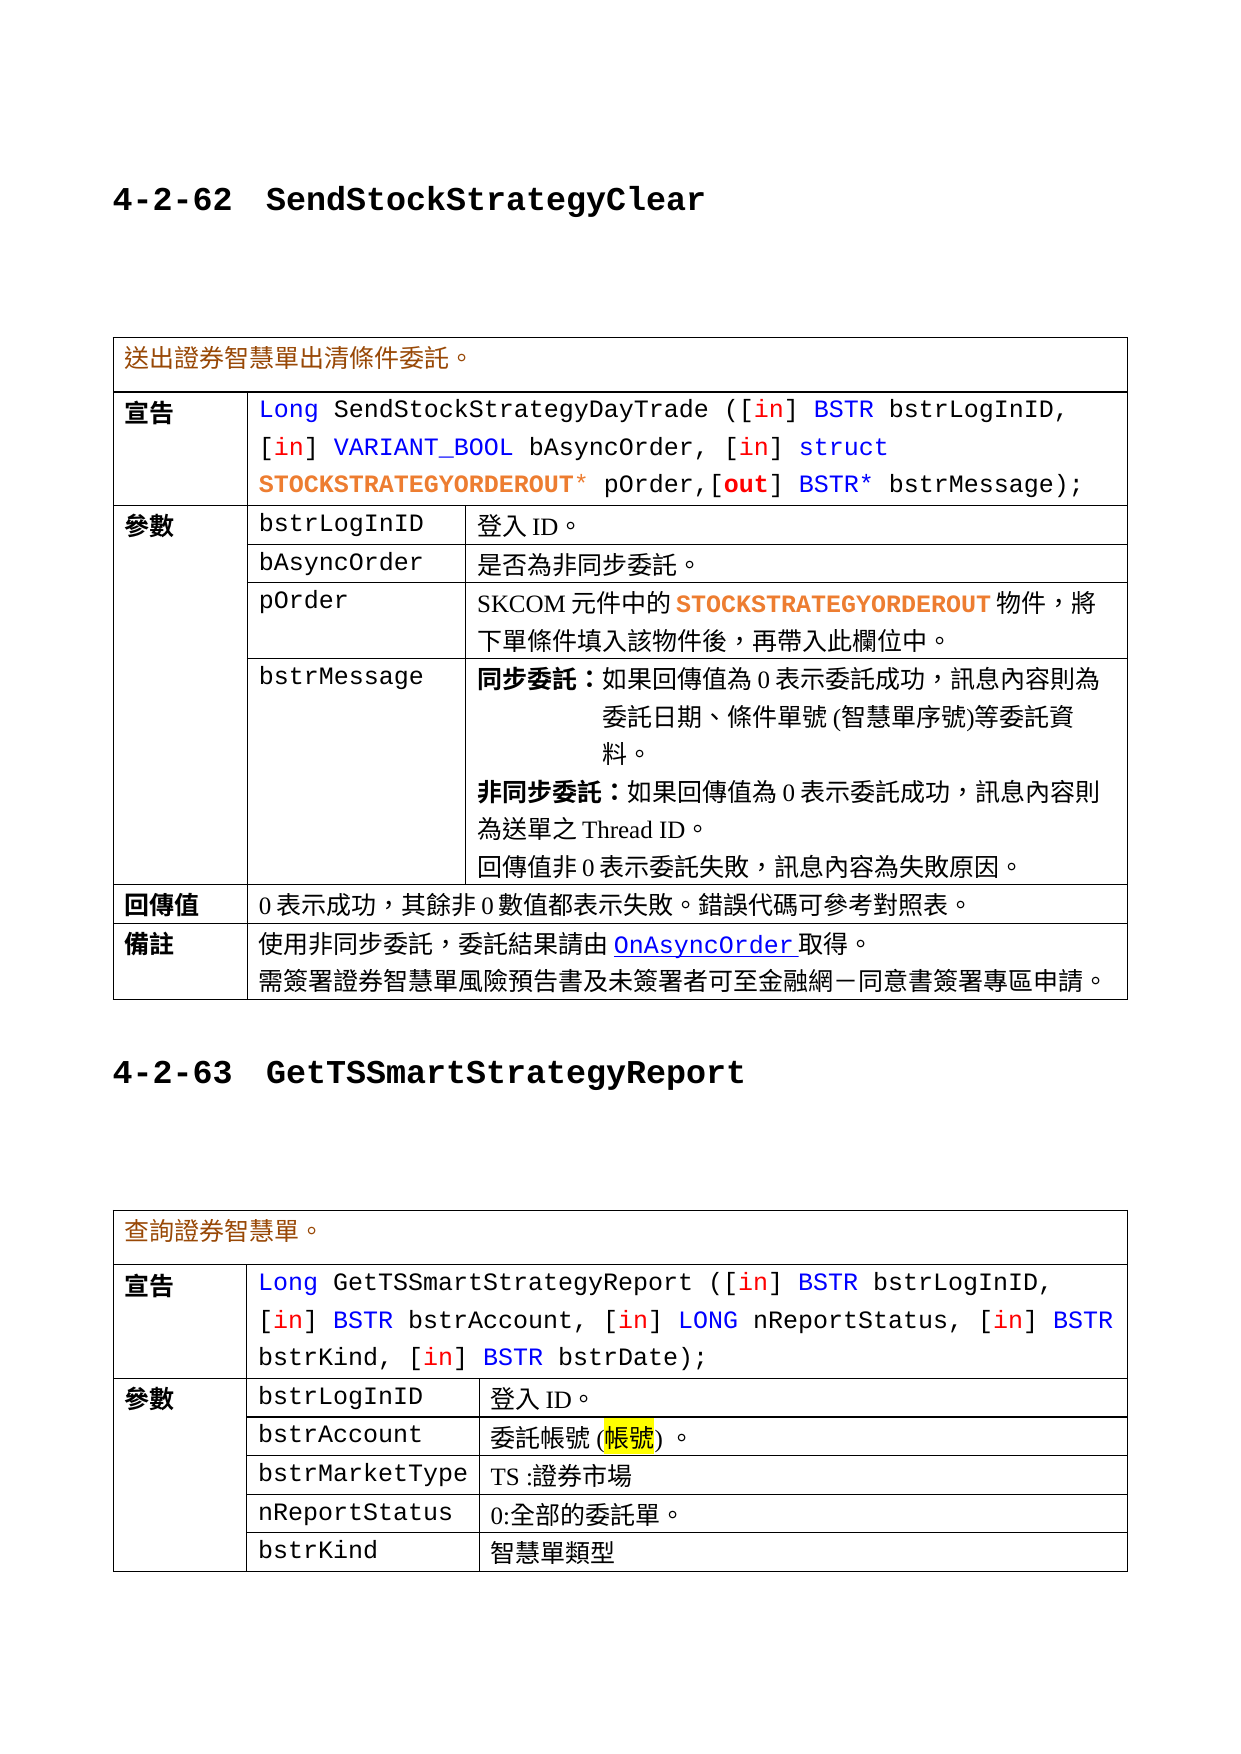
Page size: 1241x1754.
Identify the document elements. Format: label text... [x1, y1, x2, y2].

subtitle 4-2-63 GetTSSmartStrategyReport [112, 1037, 1128, 1112]
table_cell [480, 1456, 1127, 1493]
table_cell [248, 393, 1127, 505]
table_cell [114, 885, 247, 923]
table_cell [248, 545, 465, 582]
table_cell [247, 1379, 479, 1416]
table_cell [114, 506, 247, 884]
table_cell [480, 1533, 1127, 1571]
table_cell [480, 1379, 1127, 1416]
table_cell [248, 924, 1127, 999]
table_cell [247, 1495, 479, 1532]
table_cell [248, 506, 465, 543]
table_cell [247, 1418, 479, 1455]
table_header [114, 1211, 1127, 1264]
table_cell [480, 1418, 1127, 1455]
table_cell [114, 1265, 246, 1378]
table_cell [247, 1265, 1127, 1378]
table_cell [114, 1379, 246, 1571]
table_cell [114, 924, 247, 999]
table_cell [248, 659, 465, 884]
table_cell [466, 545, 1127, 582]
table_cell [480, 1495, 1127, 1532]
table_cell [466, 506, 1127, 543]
subtitle 4-2-62 SendStockStrategyClear [112, 164, 1128, 239]
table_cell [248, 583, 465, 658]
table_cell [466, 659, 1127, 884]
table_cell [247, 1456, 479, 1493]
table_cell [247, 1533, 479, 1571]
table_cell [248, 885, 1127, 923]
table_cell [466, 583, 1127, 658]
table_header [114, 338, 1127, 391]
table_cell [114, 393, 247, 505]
